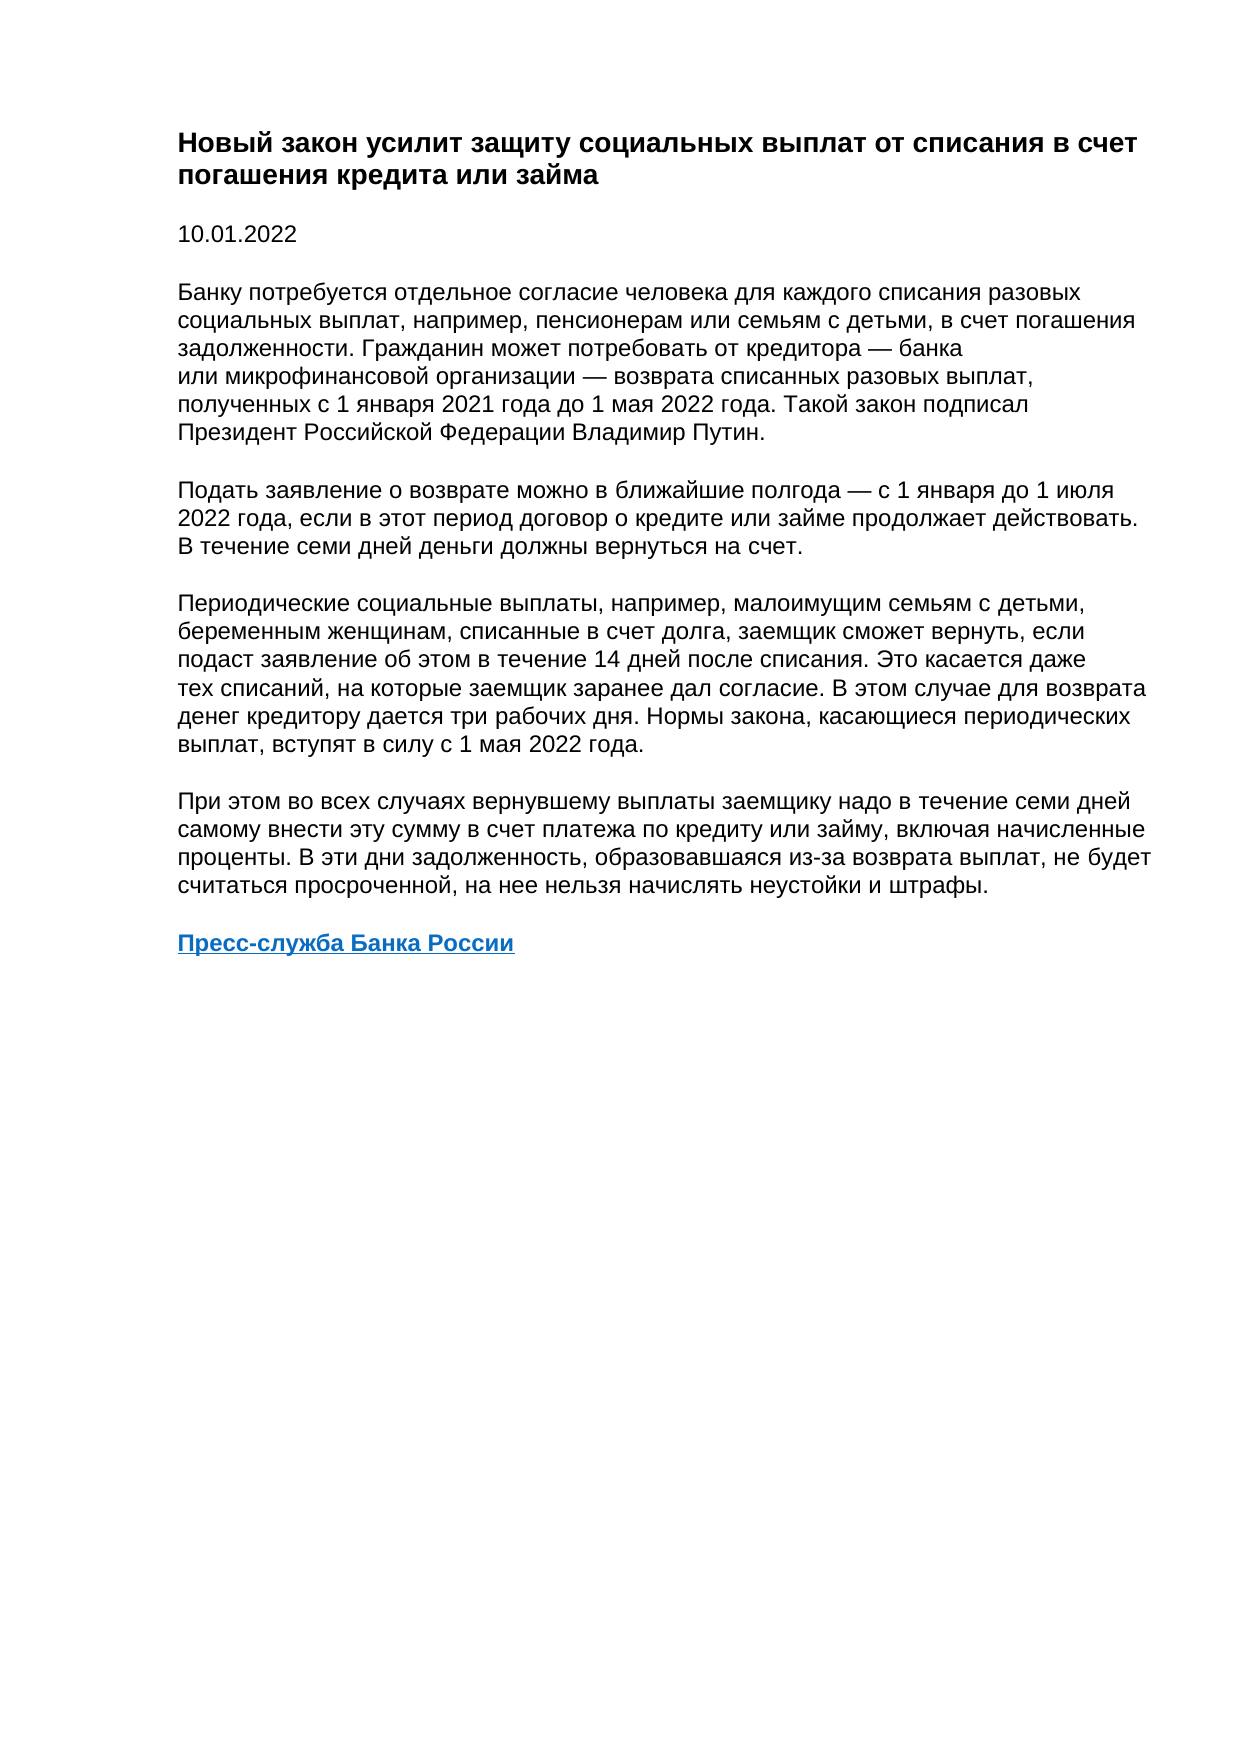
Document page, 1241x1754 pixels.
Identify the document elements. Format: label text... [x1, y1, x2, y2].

text Подать заявление о возврате можно в ближайшие полгода — с 1 января до 1 июля 2022 года, если в этот период договор о кредите или займе продолжает действовать. В течение семи дней деньги должны вернуться на счет. [177, 475, 1152, 559]
text При этом во всех случаях вернувшему выплаты заемщику надо в течение семи дней самому внести эту сумму в счет платежа по кредиту или займу, включая начисленные проценты. В эти дни задолженность, образовавшаяся из-за возврата выплат, не будет считаться просроченной, на нее нельзя начислять неустойки и штрафы. [177, 787, 1152, 899]
text Банку потребуется отдельное согласие человека для каждого списания разовых социальных выплат, например, пенсионерам или семьям с детьми, в счет погашения задолженности. Гражданин может потребовать от кредитора — банка или микрофинансовой организации — возврата списанных разовых выплат, полученных с 1 января 2021 года до 1 мая 2022 года. Такой закон подписал Президент Российской Федерации Владимир Путин. [177, 277, 1152, 446]
text Пресс-служба Банка России [177, 928, 1152, 956]
text Новый закон усилит защиту социальных выплат от списания в счет погашения кредита или займа [177, 126, 1152, 191]
text Периодические социальные выплаты, например, малоимущим семьям с детьми, беременным женщинам, списанные в счет долга, заемщик сможет вернуть, если подаст заявление об этом в течение 14 дней после списания. Это касается даже тех списаний, на которые заемщик заранее дал согласие. В этом случае для возврата денег кредитору дается три рабочих дня. Нормы закона, касающиеся периодических выплат, вступят в силу с 1 мая 2022 года. [177, 589, 1152, 757]
text 10.01.2022 [177, 220, 1152, 248]
